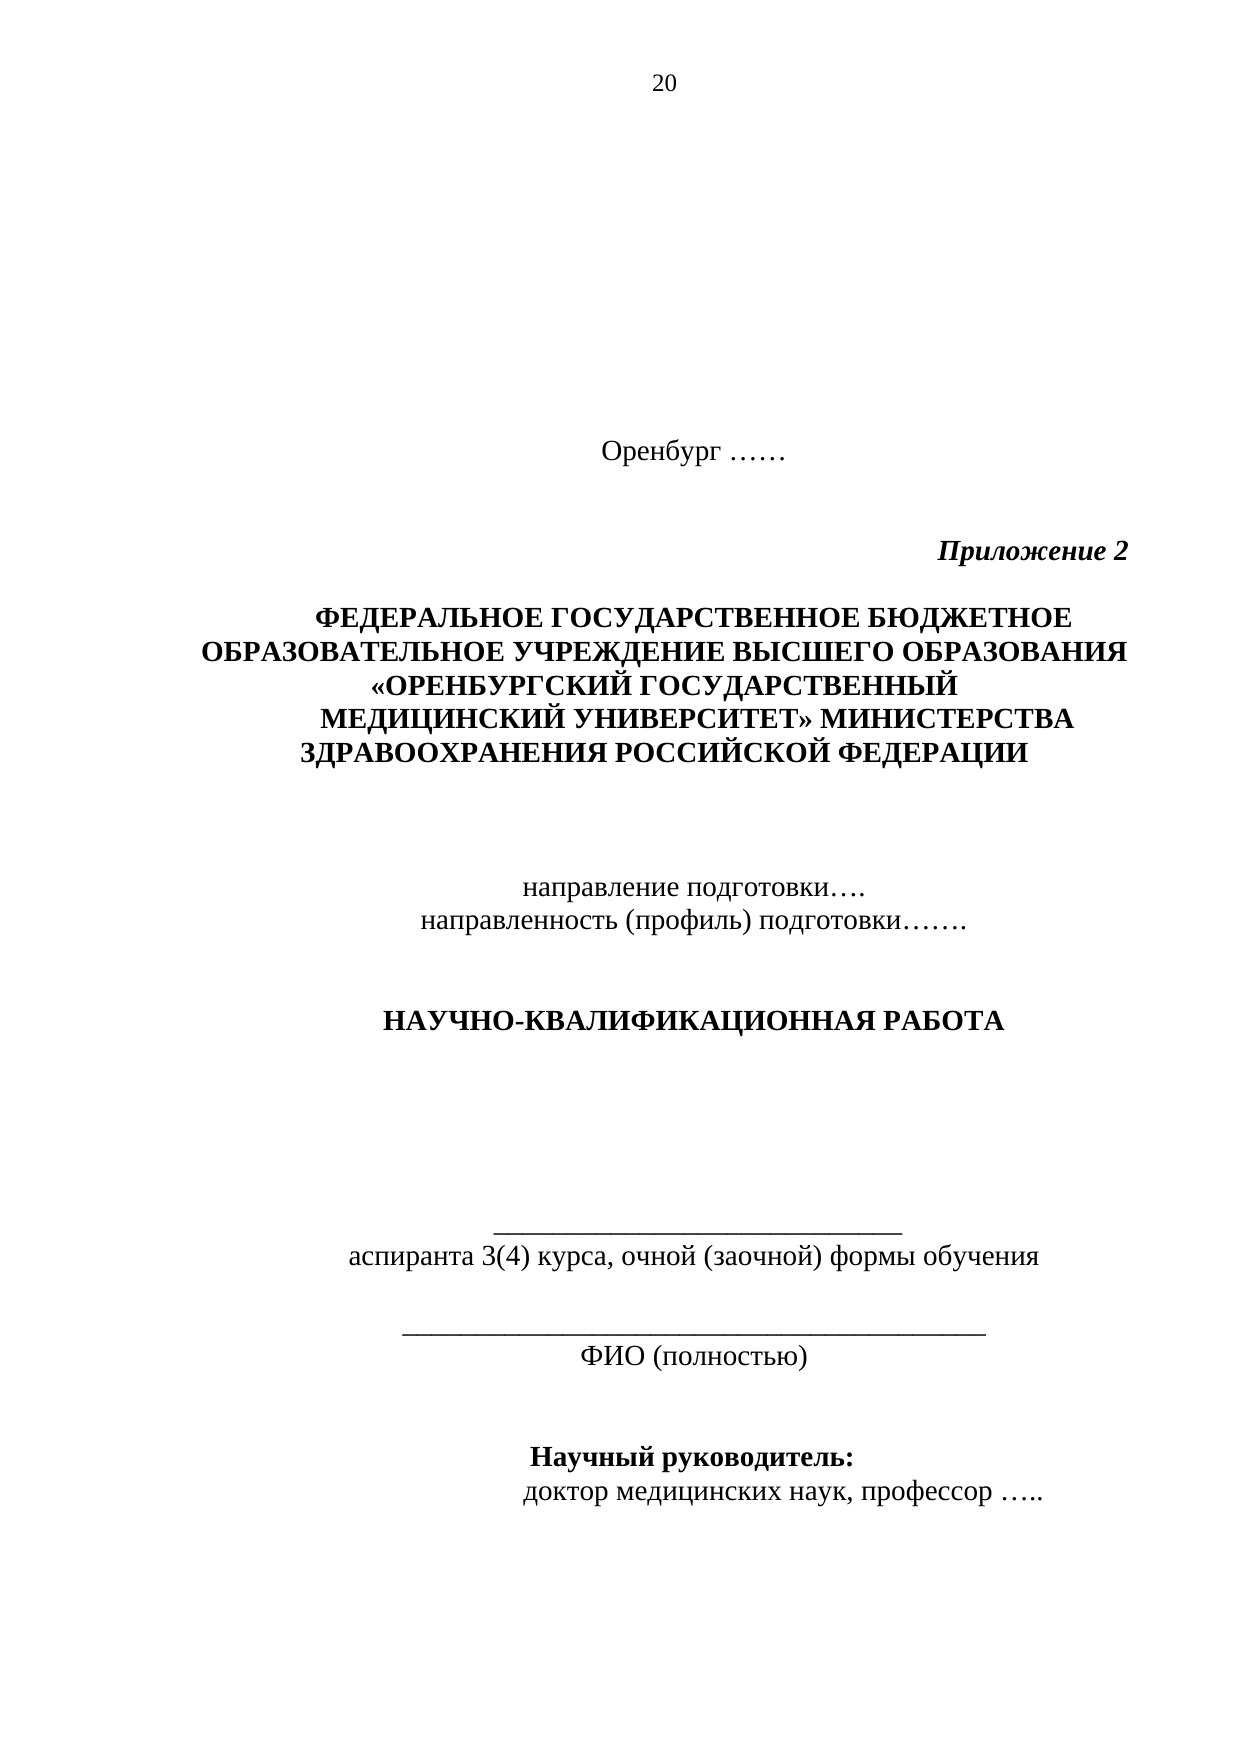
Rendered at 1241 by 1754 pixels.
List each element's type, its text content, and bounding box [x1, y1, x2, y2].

text направление подготовки…. [177, 869, 1152, 902]
text ____________________________ [177, 1204, 1152, 1238]
text Приложение 2 [177, 533, 1152, 567]
text научно-квалификационнАЯ работА [177, 1003, 1152, 1037]
text Научный руководитель: [177, 1439, 1054, 1473]
text направленность (профиль) подготовки……. [177, 902, 1152, 936]
text ФЕДЕРАЛЬНОЕ ГОСУДАРСТВЕННОЕ БЮДЖЕТНОЕ ОБРАЗОВАТЕЛЬНОЕ УЧРЕЖДЕНИЕ ВЫСШЕГО ОБРАЗОВАНИЯ «ОРЕНБУРГСКИЙ ГОСУДАРСТВЕННЫЙ [177, 601, 1152, 701]
text аспиранта 3(4) курса, очной (заочной) формы обучения [177, 1238, 1152, 1271]
text Оренбург …… [177, 433, 1152, 466]
text доктор медицинских наук, профессор ….. [177, 1473, 1054, 1506]
text МЕДИЦИНСКИЙ УНИВЕРСИТЕТ» МИНИСТЕРСТВА ЗДРАВООХРАНЕНИЯ РОССИЙСКОЙ ФЕДЕРАЦИИ [177, 701, 1152, 768]
text ________________________________________ [177, 1305, 1152, 1338]
text ФИО (полностью) [177, 1338, 1152, 1372]
